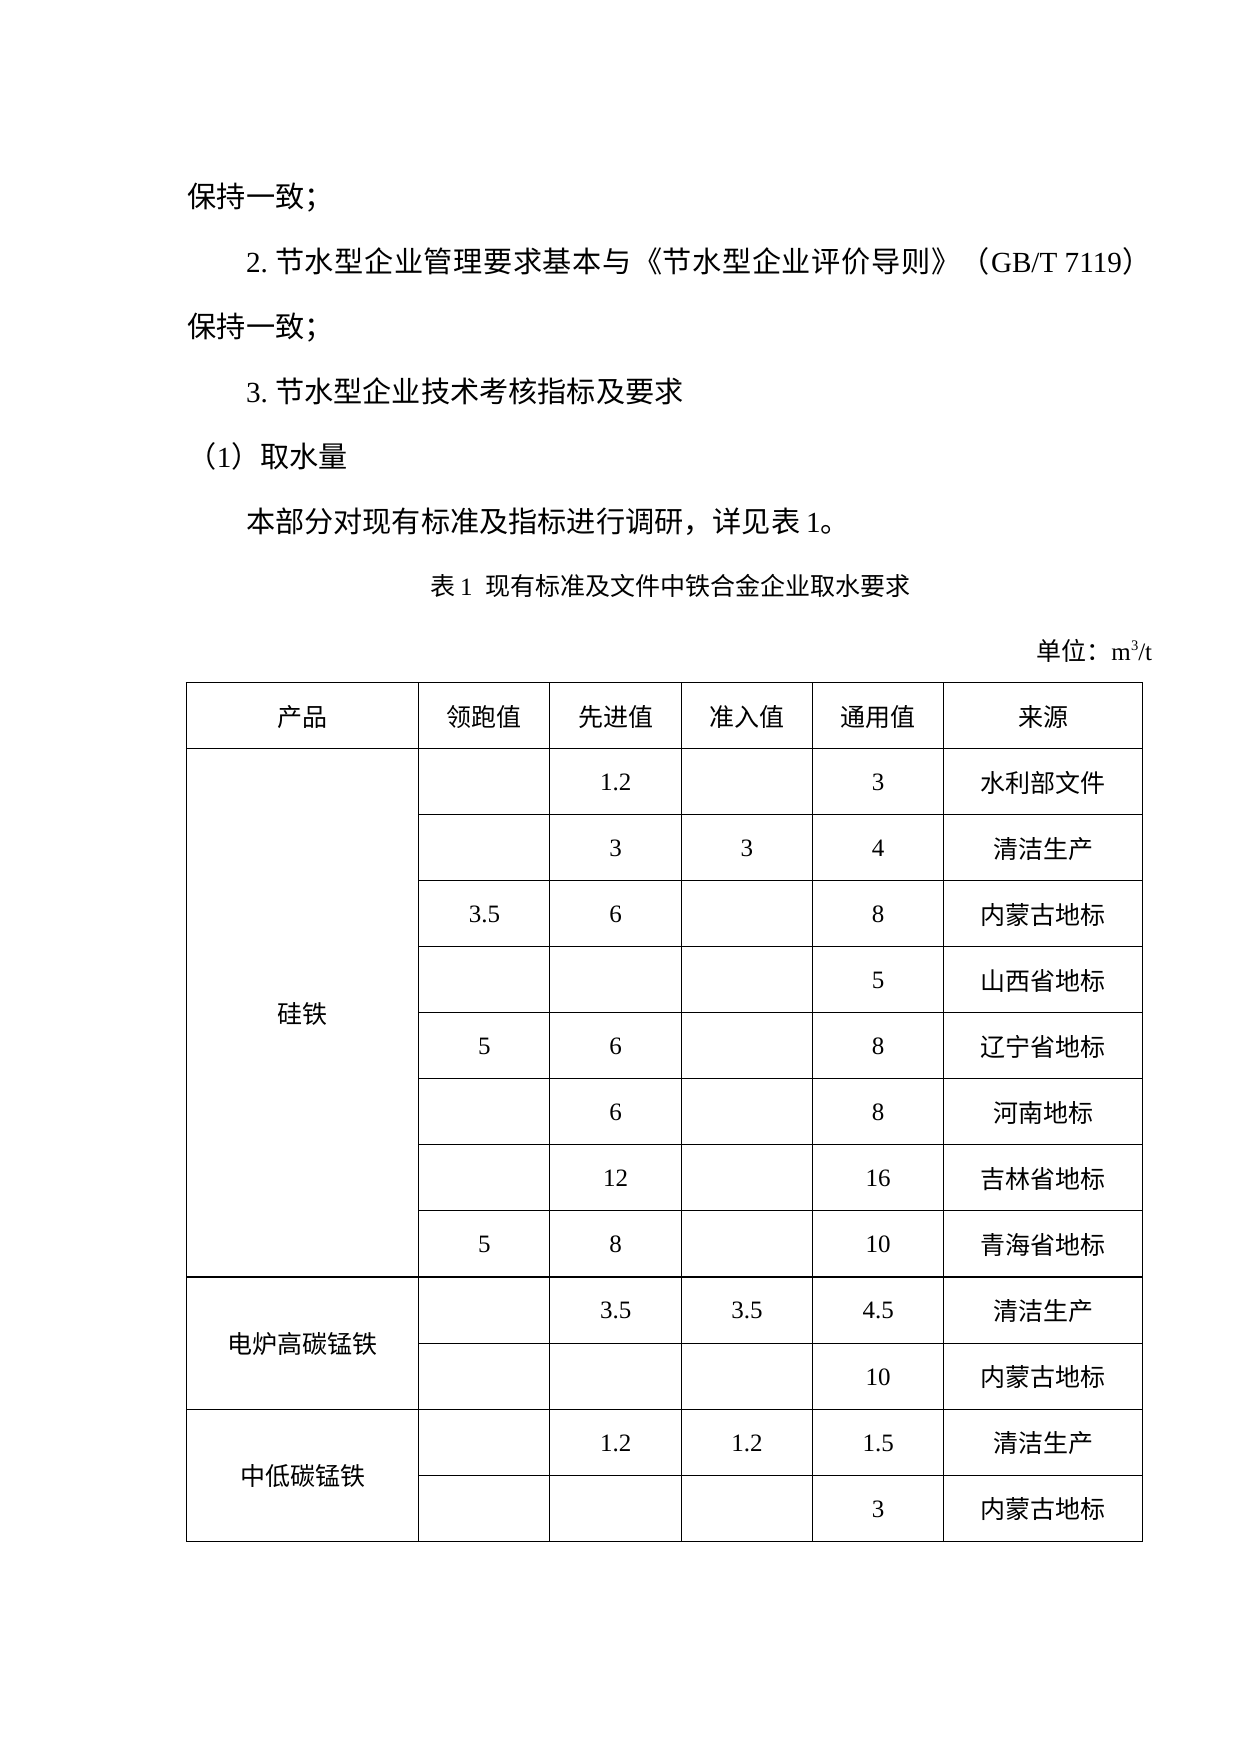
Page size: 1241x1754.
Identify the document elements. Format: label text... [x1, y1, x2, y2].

table_cell 硅铁 [187, 749, 418, 1276]
table_cell [550, 1344, 681, 1408]
table_cell 清洁生产 [944, 815, 1142, 880]
table_cell 8 [813, 881, 943, 946]
table_cell 5 [419, 1013, 549, 1078]
table_cell 8 [550, 1211, 681, 1276]
table_cell [419, 1344, 549, 1408]
list 取水量 [187, 422, 1152, 487]
table_cell 3 [682, 815, 812, 880]
table_cell 内蒙古地标 [944, 1344, 1142, 1408]
text 本部分对现有标准及指标进行调研，详见表1。 [187, 487, 1152, 552]
table_cell 3.5 [682, 1278, 812, 1342]
table_cell 6 [550, 881, 681, 946]
table_cell [419, 947, 549, 1012]
table_cell [419, 815, 549, 880]
table_cell 清洁生产 [944, 1410, 1142, 1474]
table_cell 6 [550, 1079, 681, 1144]
table_cell 5 [419, 1211, 549, 1276]
table_cell 8 [813, 1013, 943, 1078]
table_cell 内蒙古地标 [944, 881, 1142, 946]
table_cell 1.2 [682, 1410, 812, 1474]
table_cell 5 [813, 947, 943, 1012]
table_cell [682, 1145, 812, 1210]
table_cell [682, 1344, 812, 1408]
table_cell 3 [813, 749, 943, 814]
table_cell [419, 1476, 549, 1541]
table_cell [550, 1476, 681, 1541]
table_cell [682, 1013, 812, 1078]
table_cell 3 [813, 1476, 943, 1541]
table_cell 辽宁省地标 [944, 1013, 1142, 1078]
table_cell 山西省地标 [944, 947, 1142, 1012]
table_header 产品 [187, 683, 418, 748]
table_cell 水利部文件 [944, 749, 1142, 814]
table_cell [419, 1410, 549, 1474]
table_cell 12 [550, 1145, 681, 1210]
table_cell 中低碳锰铁 [187, 1410, 418, 1541]
text 单位：m3/t [187, 617, 1152, 682]
table_cell [419, 1079, 549, 1144]
table_cell 3.5 [419, 881, 549, 946]
table_cell 1.2 [550, 1410, 681, 1474]
table_cell 青海省地标 [944, 1211, 1142, 1276]
table_cell 10 [813, 1211, 943, 1276]
table_cell [682, 1211, 812, 1276]
table_cell [682, 947, 812, 1012]
table_cell [682, 1476, 812, 1541]
table_cell [419, 1278, 549, 1342]
table_cell [550, 947, 681, 1012]
table_header 来源 [944, 683, 1142, 748]
table_cell 河南地标 [944, 1079, 1142, 1144]
table_cell 电炉高碳锰铁 [187, 1278, 418, 1408]
table_cell 1.5 [813, 1410, 943, 1474]
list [187, 162, 1152, 227]
table_cell 4 [813, 815, 943, 880]
table_header 通用值 [813, 683, 943, 748]
table_cell 4.5 [813, 1278, 943, 1342]
table_cell 10 [813, 1344, 943, 1408]
table_cell 8 [813, 1079, 943, 1144]
table_header 准入值 [682, 683, 812, 748]
table_cell [419, 749, 549, 814]
list 节水型企业技术考核指标及要求 [187, 357, 1152, 422]
text 表1 现有标准及文件中铁合金企业取水要求 [187, 552, 1152, 617]
table_cell [682, 1079, 812, 1144]
table_cell 3.5 [550, 1278, 681, 1342]
table_cell 6 [550, 1013, 681, 1078]
table_header 领跑值 [419, 683, 549, 748]
table_cell 内蒙古地标 [944, 1476, 1142, 1541]
table_cell [682, 749, 812, 814]
table_cell [682, 881, 812, 946]
table_cell [419, 1145, 549, 1210]
table_cell 吉林省地标 [944, 1145, 1142, 1210]
table_cell 清洁生产 [944, 1278, 1142, 1342]
list 节水型企业管理要求基本与《节水型企业评价导则》（GB/T 7119）保持一致； [187, 227, 1152, 357]
table_header 先进值 [550, 683, 681, 748]
table_cell 3 [550, 815, 681, 880]
table_cell 16 [813, 1145, 943, 1210]
table_cell 1.2 [550, 749, 681, 814]
